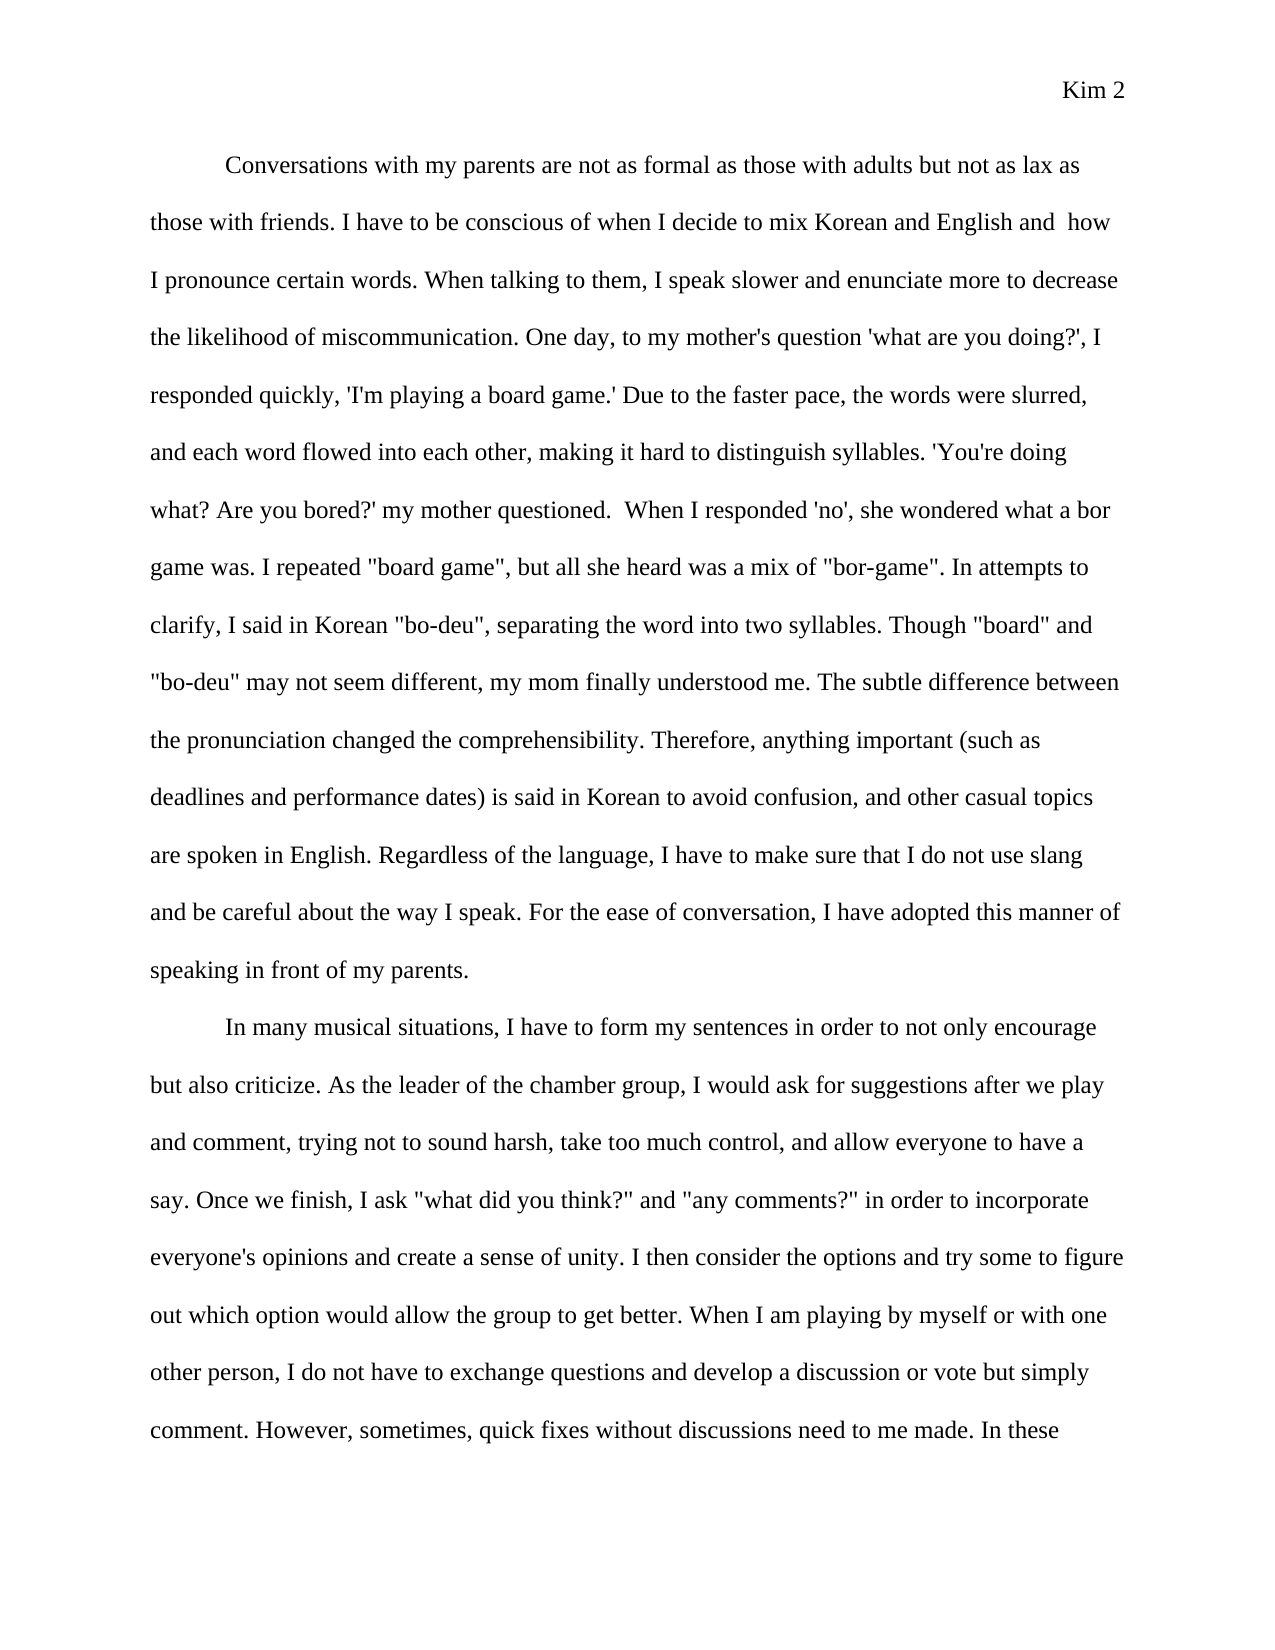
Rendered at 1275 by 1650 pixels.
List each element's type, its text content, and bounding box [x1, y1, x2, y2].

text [150, 1012, 1125, 1444]
text Conversations with my parents are not as formal as those with adults but not as lax as those with friends. I have to be conscious of when I decide to mix Korean and English and how I pronounce certain words. When talking to them, I speak slower and enunciate more to decrease the likelihood of miscommunication. One day, to my mother's question 'what are you doing?', I responded quickly, 'I'm playing a board game.' Due to the faster pace, the words were slurred, and each word flowed into each other, making it hard to distinguish syllables. 'You're doing what? Are you bored?' my mother questioned. When I responded 'no', she wondered what a bor game was. I repeated "board game", but all she heard was a mix of "bor-game". In attempts to clarify, I said in Korean "bo-deu", separating the word into two syllables. Though "board" and "bo-deu" may not seem different, my mom finally understood me. The subtle difference between the pronunciation changed the comprehensibility. Therefore, anything important (such as deadlines and performance dates) is said in Korean to avoid confusion, and other casual topics are spoken in English. Regardless of the language, I have to make sure that I do not use slang and be careful about the way I speak. For the ease of conversation, I have adopted this manner of speaking in front of my parents. [150, 150, 1125, 984]
